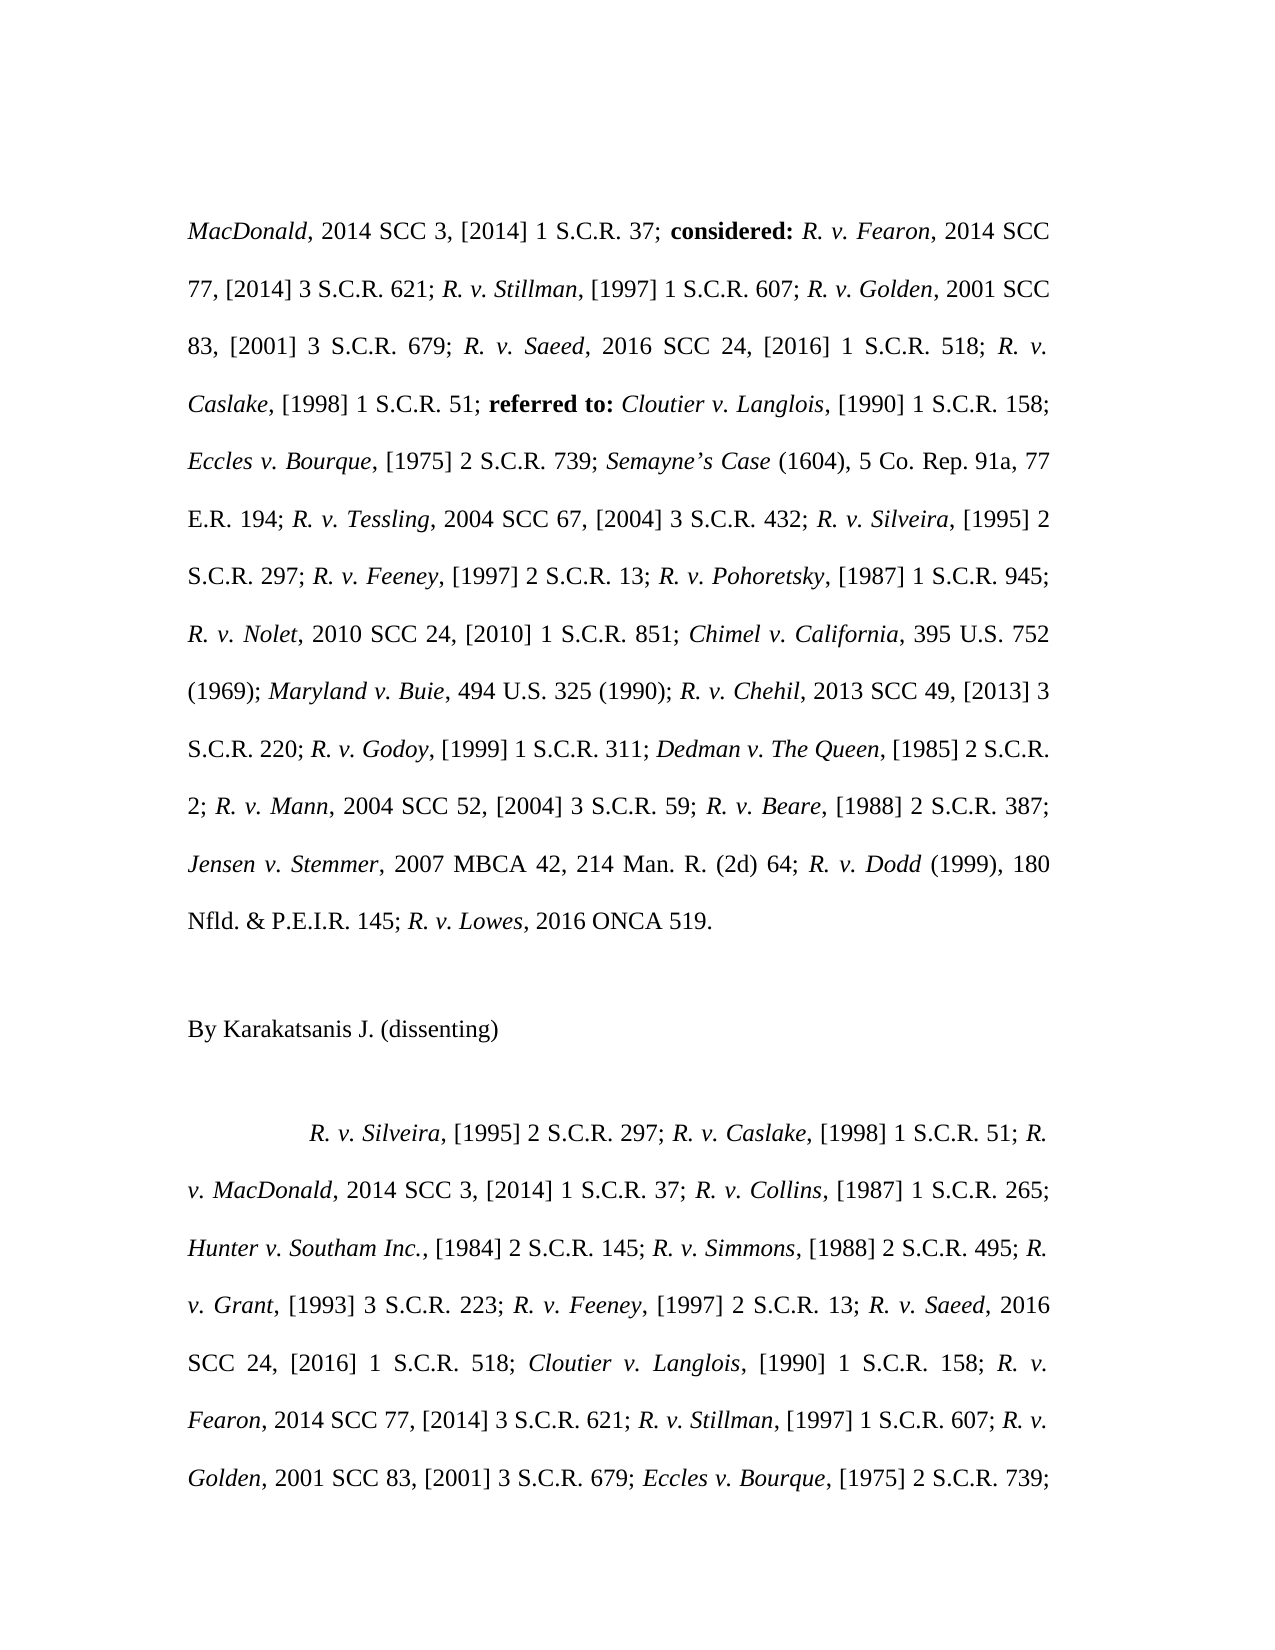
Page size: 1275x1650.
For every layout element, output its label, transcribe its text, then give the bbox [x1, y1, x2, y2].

text By Karakatsanis J. (dissenting) [187, 1014, 1050, 1043]
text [187, 1118, 1050, 1491]
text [187, 216, 1050, 935]
